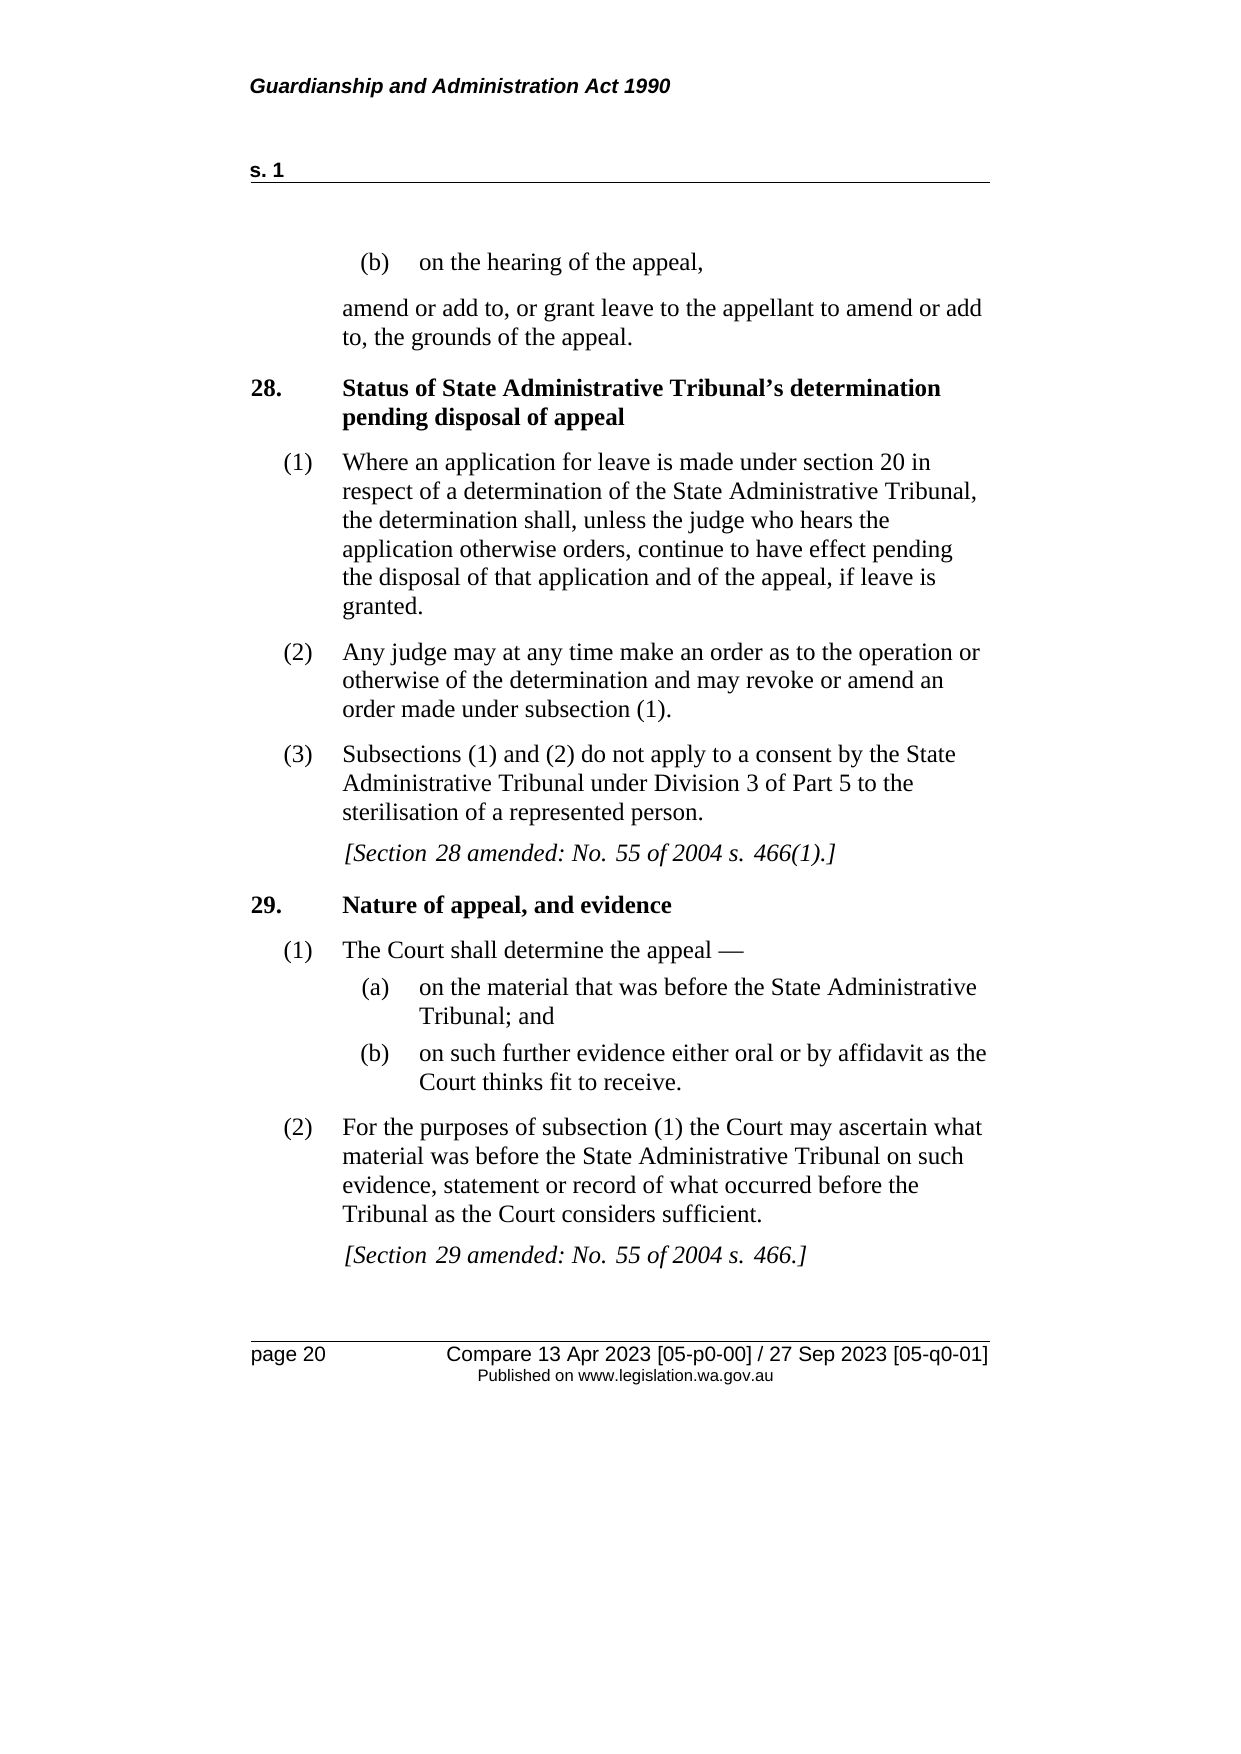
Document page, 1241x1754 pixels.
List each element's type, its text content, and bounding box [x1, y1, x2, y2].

text (b) on such further evidence either oral or by affidavit as the Court thinks fit to receive. [251, 1038, 990, 1096]
text (2) For the purposes of subsection (1) the Court may ascertain what material was before the State Administrative Tribunal on such evidence, statement or record of what occurred before the Tribunal as the Court considers sufficient. [251, 1112, 990, 1227]
text amend or add to, or grant leave to the appellant to amend or add to, the grounds of the appeal. [251, 293, 990, 350]
text (b) on the hearing of the appeal, [251, 247, 990, 276]
text (1) The Court shall determine the appeal — [251, 935, 990, 964]
subtitle 29. Nature of appeal, and evidence [251, 890, 990, 919]
text [Section 29 amended: No. 55 of 2004 s. 466.] [251, 1240, 990, 1269]
text (1) Where an application for leave is made under section 20 in respect of a determination of the State Administrative Tribunal, the determination shall, unless the judge who hears the application otherwise orders, continue to have effect pending the disposal of that application and of the appeal, if leave is granted. [251, 447, 990, 620]
text (a) on the material that was before the State Administrative Tribunal; and [251, 972, 990, 1030]
subtitle 28. Status of State Administrative Tribunal’s determination pending disposal of appeal [251, 373, 990, 431]
text (3) Subsections (1) and (2) do not apply to a consent by the State Administrative Tribunal under Division 3 of Part 5 to the sterilisation of a represented person. [251, 739, 990, 826]
text [Section 28 amended: No. 55 of 2004 s. 466(1).] [251, 838, 990, 867]
text (2) Any judge may at any time make an order as to the operation or otherwise of the determination and may revoke or amend an order made under subsection (1). [251, 637, 990, 723]
